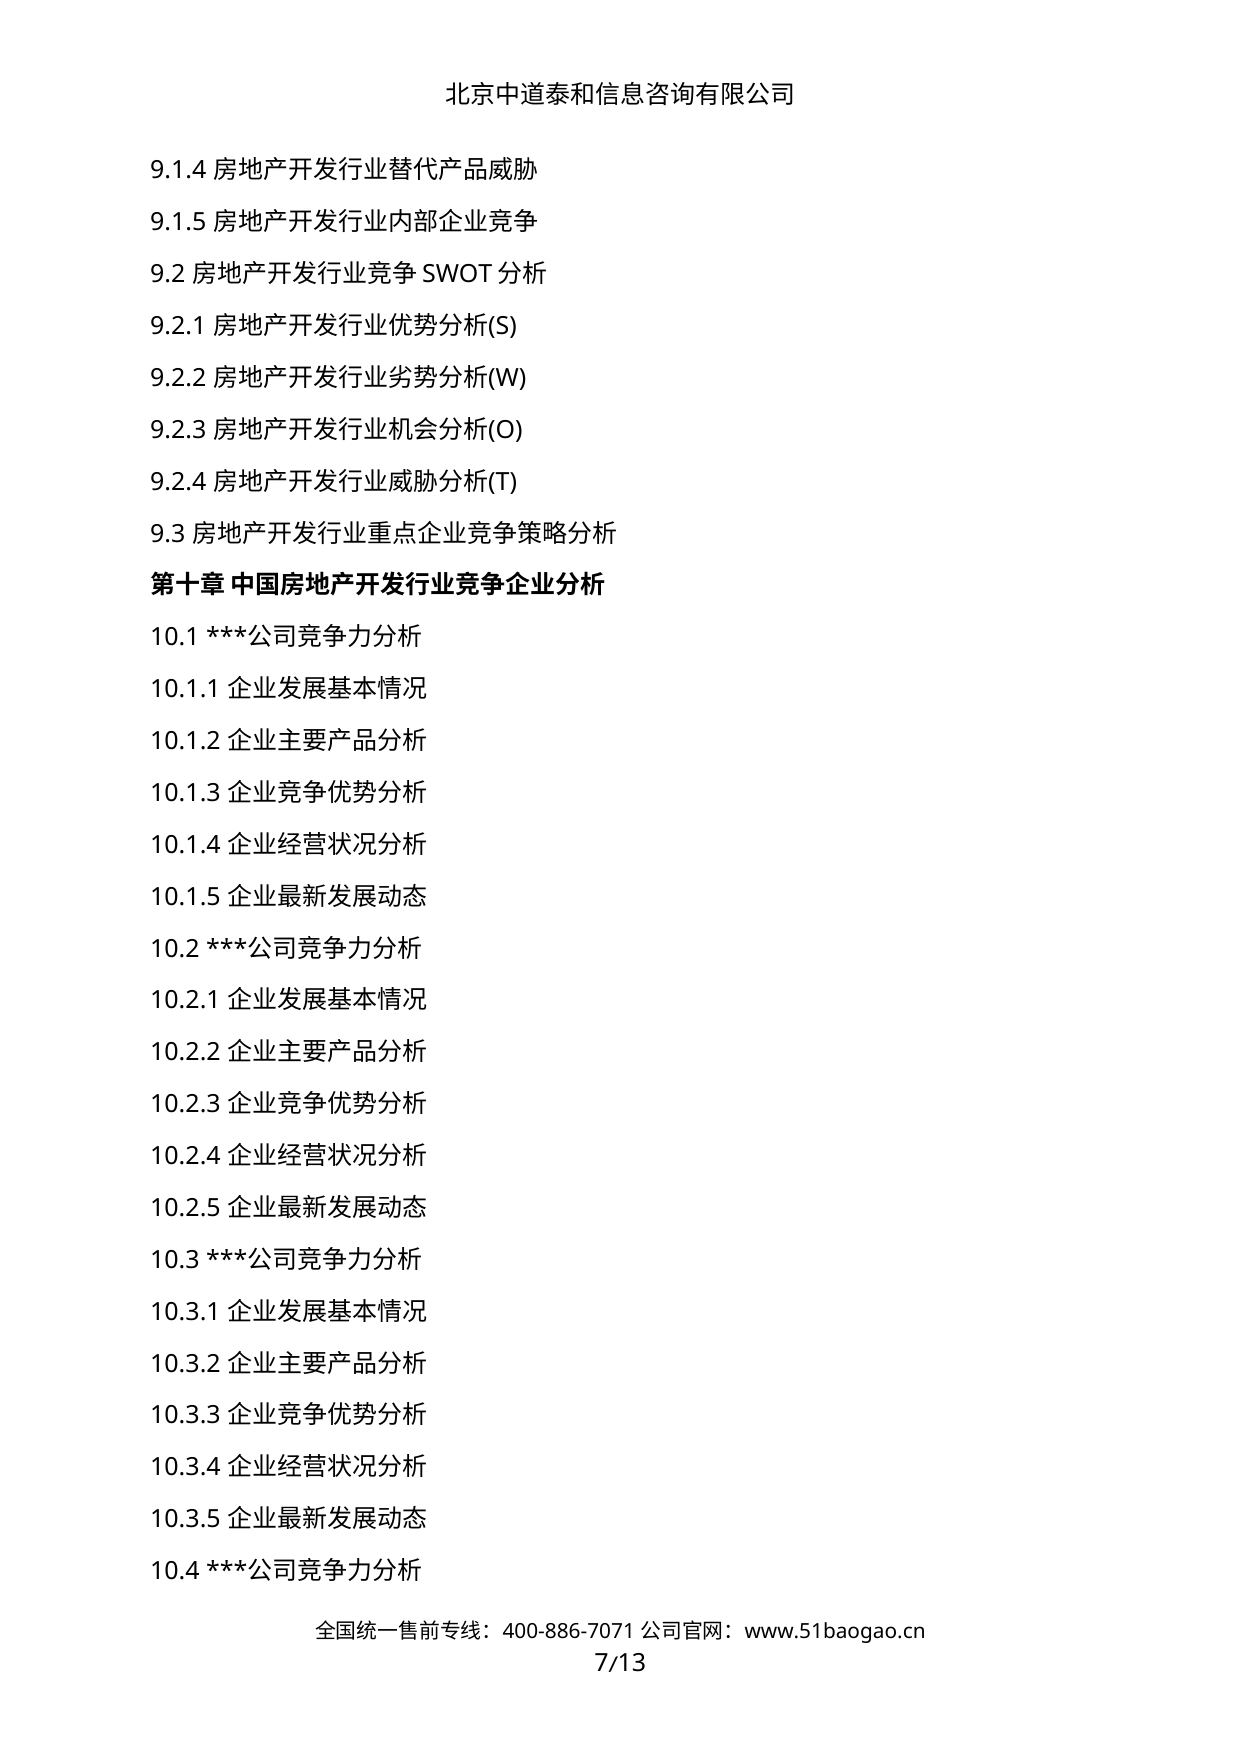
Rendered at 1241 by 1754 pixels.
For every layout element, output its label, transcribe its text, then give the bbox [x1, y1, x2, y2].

text 9.2.2 房地产开发行业劣势分析(W) [150, 357, 1090, 394]
text 10.1 ***公司竞争力分析 [150, 617, 1090, 653]
text 9.2.3 房地产开发行业机会分析(O) [150, 409, 1090, 446]
text 9.2.1 房地产开发行业优势分析(S) [150, 306, 1090, 342]
text 10.3.5 企业最新发展动态 [150, 1499, 1090, 1535]
text 9.3 房地产开发行业重点企业竞争策略分析 [150, 513, 1090, 549]
text 9.1.4 房地产开发行业替代产品威胁 [150, 150, 1090, 186]
text 10.2.1 企业发展基本情况 [150, 980, 1090, 1016]
text 10.1.3 企业竞争优势分析 [150, 772, 1090, 809]
text 9.2 房地产开发行业竞争SWOT分析 [150, 254, 1090, 290]
text 10.2 ***公司竞争力分析 [150, 928, 1090, 964]
text 10.1.4 企业经营状况分析 [150, 824, 1090, 861]
text 9.2.4 房地产开发行业威胁分析(T) [150, 461, 1090, 497]
text 10.2.5 企业最新发展动态 [150, 1187, 1090, 1224]
text 10.2.4 企业经营状况分析 [150, 1136, 1090, 1172]
text 10.1.1 企业发展基本情况 [150, 669, 1090, 705]
text 10.3.4 企业经营状况分析 [150, 1447, 1090, 1483]
text 10.3.1 企业发展基本情况 [150, 1291, 1090, 1327]
text 10.3 ***公司竞争力分析 [150, 1239, 1090, 1276]
text 10.2.2 企业主要产品分析 [150, 1032, 1090, 1068]
text 10.3.2 企业主要产品分析 [150, 1343, 1090, 1379]
text 9.1.5 房地产开发行业内部企业竞争 [150, 202, 1090, 238]
text 10.3.3 企业竞争优势分析 [150, 1395, 1090, 1431]
text 10.4 ***公司竞争力分析 [150, 1551, 1090, 1587]
text 10.1.2 企业主要产品分析 [150, 721, 1090, 757]
text 10.1.5 企业最新发展动态 [150, 876, 1090, 912]
text 第十章 中国房地产开发行业竞争企业分析 [150, 565, 1090, 601]
text 10.2.3 企业竞争优势分析 [150, 1084, 1090, 1120]
